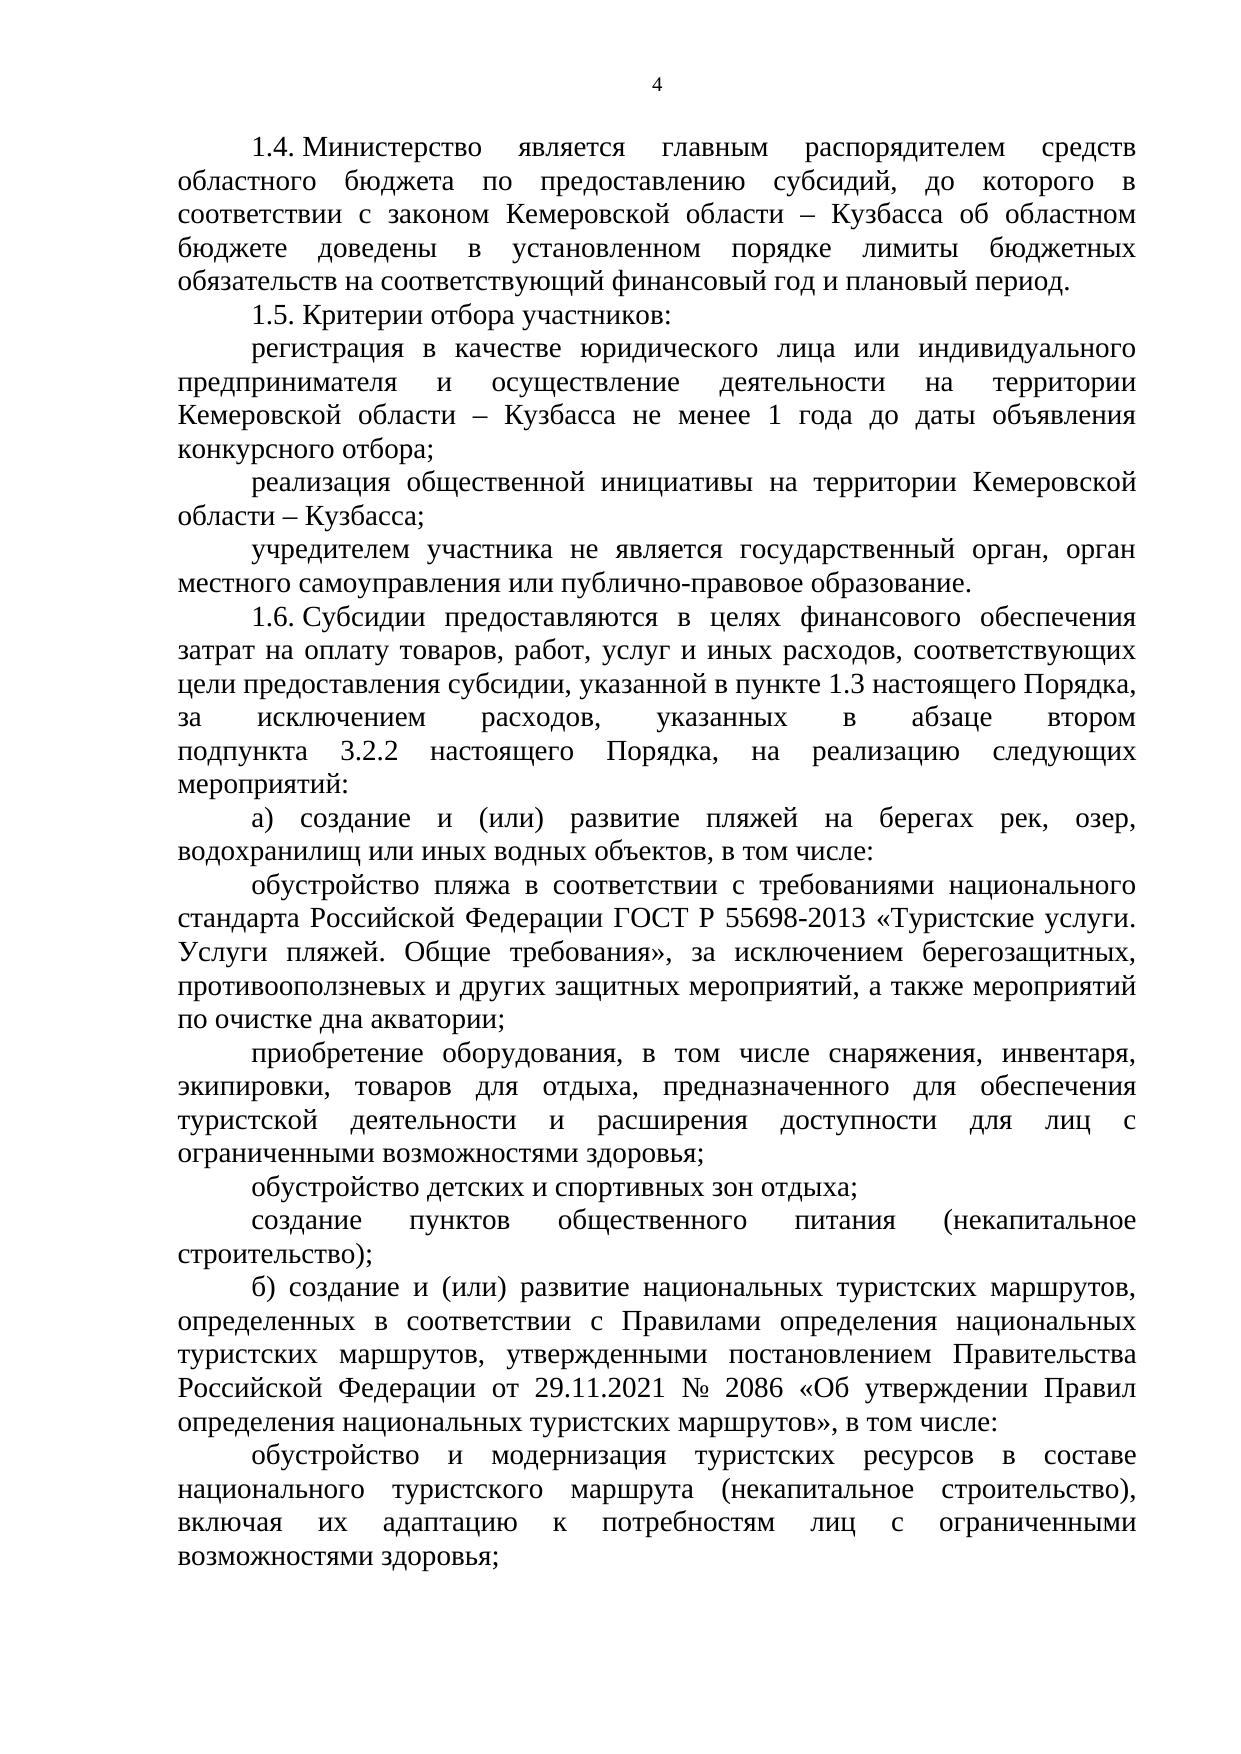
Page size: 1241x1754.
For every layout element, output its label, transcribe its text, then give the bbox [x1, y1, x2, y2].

text а) создание и (или) развитие пляжей на берегах рек, озер, водохранилищ или иных водных объектов, в том числе: [177, 800, 1137, 867]
text 1.4. Министерство является главным распорядителем средств областного бюджета по предоставлению субсидий, до которого в соответствии с законом Кемеровской области – Кузбасса об областном бюджете доведены в установленном порядке лимиты бюджетных обязательств на соответствующий финансовый год и плановый период. [177, 129, 1137, 297]
text реализация общественной инициативы на территории Кемеровской области – Кузбасса; [177, 464, 1137, 532]
text приобретение оборудования, в том числе снаряжения, инвентаря, экипировки, товаров для отдыха, предназначенного для обеспечения туристской деятельности и расширения доступности для лиц с ограниченными возможностями здоровья; [177, 1035, 1137, 1169]
text обустройство детских и спортивных зон отдыха; [177, 1169, 1137, 1202]
text учредителем участника не является государственный орган, орган местного самоуправления или публично-правовое образование. [177, 532, 1137, 599]
text 1.6. Субсидии предоставляются в целях финансового обеспечения затрат на оплату товаров, работ, услуг и иных расходов, соответствующих цели предоставления субсидии, указанной в пункте 1.3 настоящего Порядка, за исключением расходов, указанных в абзаце втором подпункта 3.2.2 настоящего Порядка, на реализацию следующих мероприятий: [177, 599, 1137, 800]
text регистрация в качестве юридического лица или индивидуального предпринимателя и осуществление деятельности на территории Кемеровской области – Кузбасса не менее 1 года до даты объявления конкурсного отбора; [177, 330, 1137, 464]
text обустройство пляжа в соответствии с требованиями национального стандарта Российской Федерации ГОСТ Р 55698-2013 «Туристские услуги. Услуги пляжей. Общие требования», за исключением берегозащитных, противооползневых и других защитных мероприятий, а также мероприятий по очистке дна акватории; [177, 867, 1137, 1035]
text обустройство и модернизация туристских ресурсов в составе национального туристского маршрута (некапитальное строительство), включая их адаптацию к потребностям лиц с ограниченными возможностями здоровья; [177, 1437, 1137, 1571]
text б) создание и (или) развитие национальных туристских маршрутов, определенных в соответствии с Правилами определения национальных туристских маршрутов, утвержденными постановлением Правительства Российской Федерации от 29.11.2021 № 2086 «Об утверждении Правил определения национальных туристских маршрутов», в том числе: [177, 1269, 1137, 1437]
text создание пунктов общественного питания (некапитальное строительство); [177, 1202, 1137, 1269]
text 1.5. Критерии отбора участников: [177, 297, 1137, 330]
